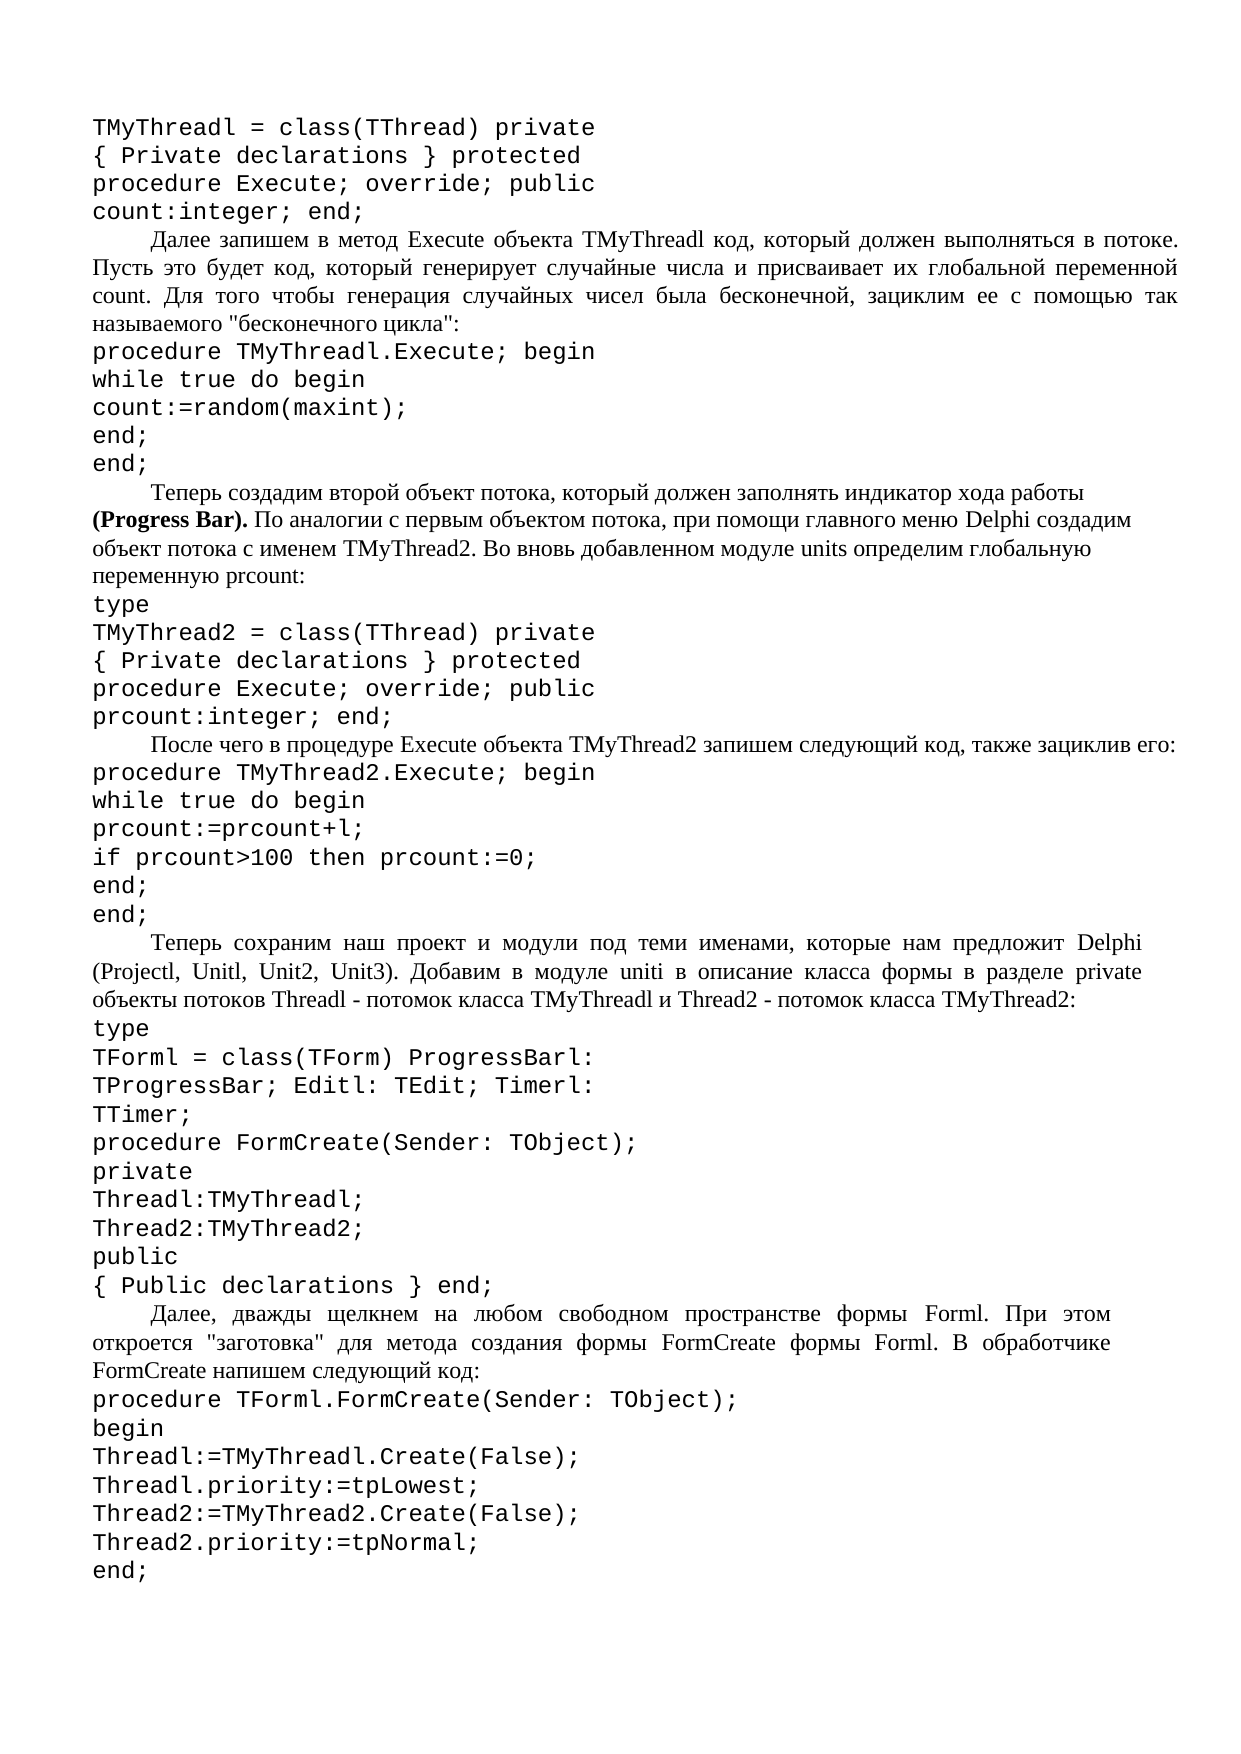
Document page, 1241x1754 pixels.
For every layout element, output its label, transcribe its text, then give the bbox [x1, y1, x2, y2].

text TMyThreadl = class(TThread) private [92, 113, 607, 141]
text procedure TForml.FormCreate(Sender: TObject); begin [92, 1384, 807, 1442]
text TForml = class(TForm) ProgressBarl: TProgressBar; Editl: TEdit; Timerl: TTimer; [92, 1042, 702, 1128]
text type [92, 1013, 1190, 1042]
text count:=random(maxint); [92, 393, 1190, 421]
text Threadl.priority:=tpLowest; [92, 1470, 1190, 1499]
text Thread2.priority:=tpNormal; [92, 1527, 1190, 1556]
text end; [92, 1556, 1190, 1584]
text procedure Execute; override; public [92, 169, 607, 197]
text { Private declarations } protected [92, 646, 607, 674]
text type [92, 589, 1190, 618]
text procedure TMyThread2.Execute; begin [92, 758, 607, 786]
text if prcount>100 then prcount:=0; [92, 842, 1190, 871]
text Теперь создадим второй объект потока, который должен заполнять индикатор хода работы (Progress Bar). По аналогии с первым объектом потока, при помощи главного меню Delphi создадим объект потока с именем TMyThread2. Во вновь добавленном модуле units определим глобальную переменную prcount: [92, 477, 1179, 589]
text procedure Execute; override; public [92, 674, 607, 702]
text end; [92, 899, 1190, 928]
text TMyThread2 = class(TThread) private [92, 618, 607, 646]
text prcount:integer; end; [92, 702, 607, 730]
text Далее, дважды щелкнем на любом свободном пространстве формы Forml. При этом откроется "заготовка" для метода создания формы FormCreate формы Forml. В обработчике FormCreate напишем следующий код: [92, 1299, 1111, 1384]
text end; [92, 421, 1190, 449]
text prcount:=prcount+l; [92, 814, 1190, 842]
text Threadl:=TMyThreadl.Create(False); [92, 1442, 1190, 1470]
text Threadl:TMyThreadl; Thread2:TMyThread2; public [92, 1185, 409, 1270]
text procedure FormCreate(Sender: TObject); private [92, 1128, 702, 1185]
text Thread2:=TMyThread2.Create(False); [92, 1499, 1190, 1527]
text count:integer; end; [92, 197, 607, 225]
text { Private declarations } protected [92, 141, 607, 169]
text Теперь сохраним наш проект и модули под теми именами, которые нам предложит Delphi (Projectl, Unitl, Unit2, Unit3). Добавим в модуле uniti в описание класса формы в разделе private объекты потоков Threadl - потомок класса TMyThreadl и Thread2 - потомок класса TMyThread2: [92, 928, 1142, 1013]
text while true do begin [92, 786, 607, 814]
text end; [92, 449, 1190, 477]
text Далее запишем в метод Execute объекта TMyThreadl код, который должен выполняться в потоке. Пусть это будет код, который генерирует случайные числа и присваивает их глобальной переменной count. Для того чтобы генерация случайных чисел была бесконечной, зациклим ее с помощью так называемого "бесконечного цикла": [92, 225, 1179, 337]
text { Public declarations } end; [92, 1270, 702, 1299]
text while true do begin [92, 365, 607, 393]
text procedure TMyThreadl.Execute; begin [92, 337, 607, 365]
text end; [92, 871, 1190, 899]
text После чего в процедуре Execute объекта TMyThread2 запишем следующий код, также зациклив его: [92, 730, 1179, 758]
